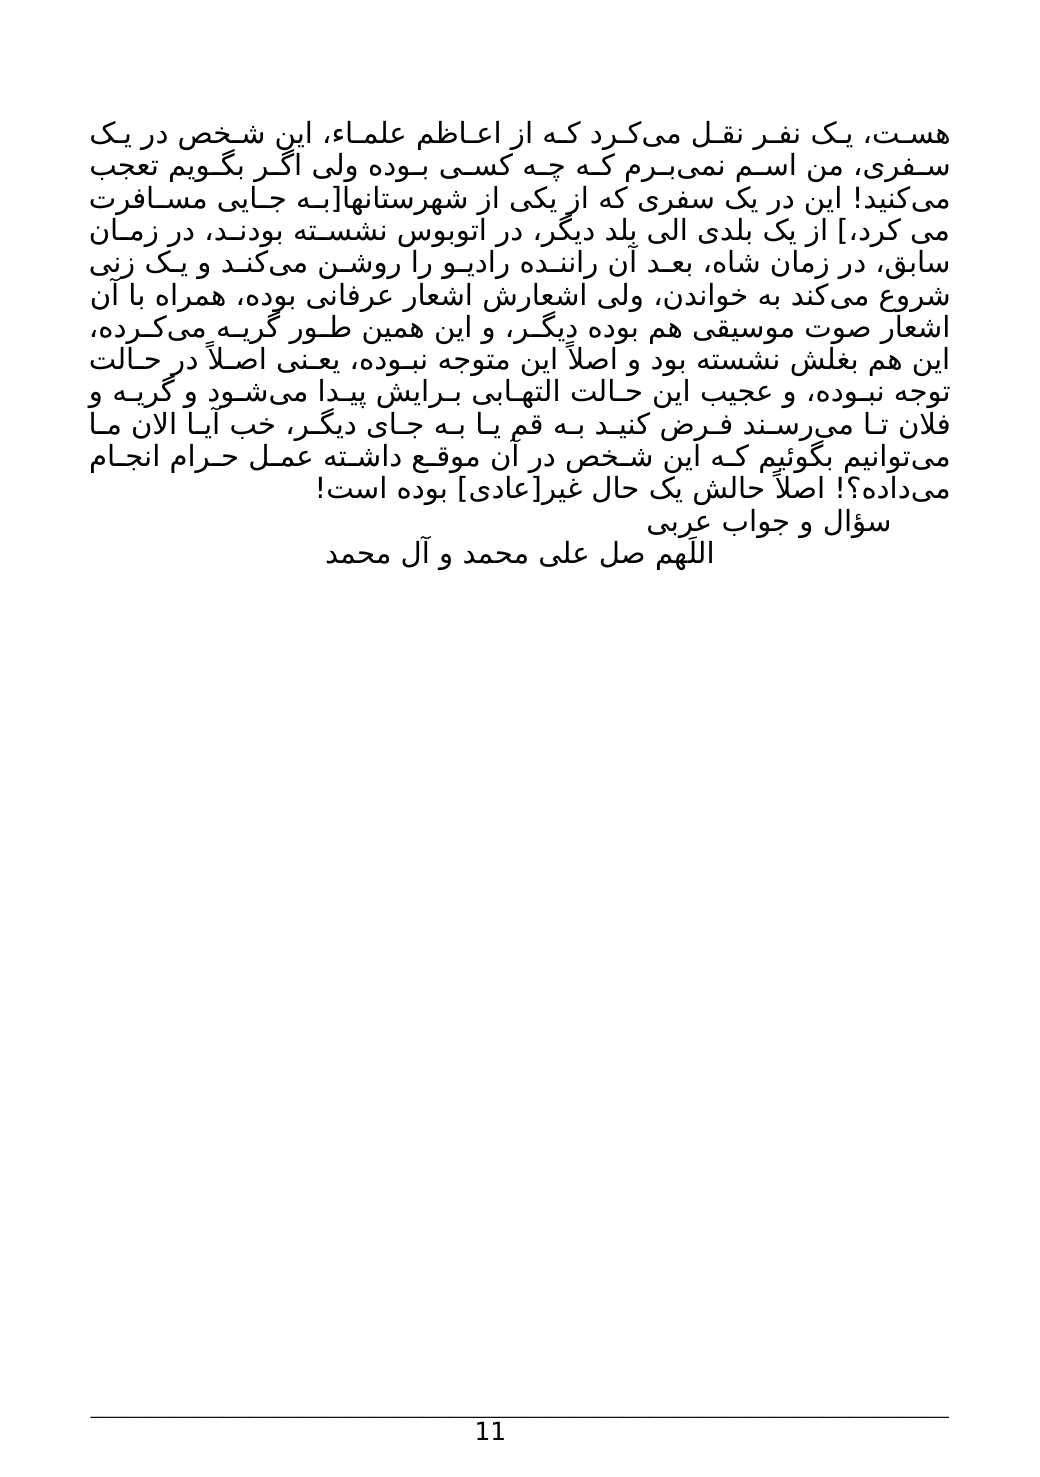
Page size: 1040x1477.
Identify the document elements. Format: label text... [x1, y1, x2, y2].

text سؤال و جواب عربی [89, 506, 951, 538]
text اللَهم صل علی محمد و آل محمد [89, 538, 951, 570]
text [89, 118, 951, 506]
